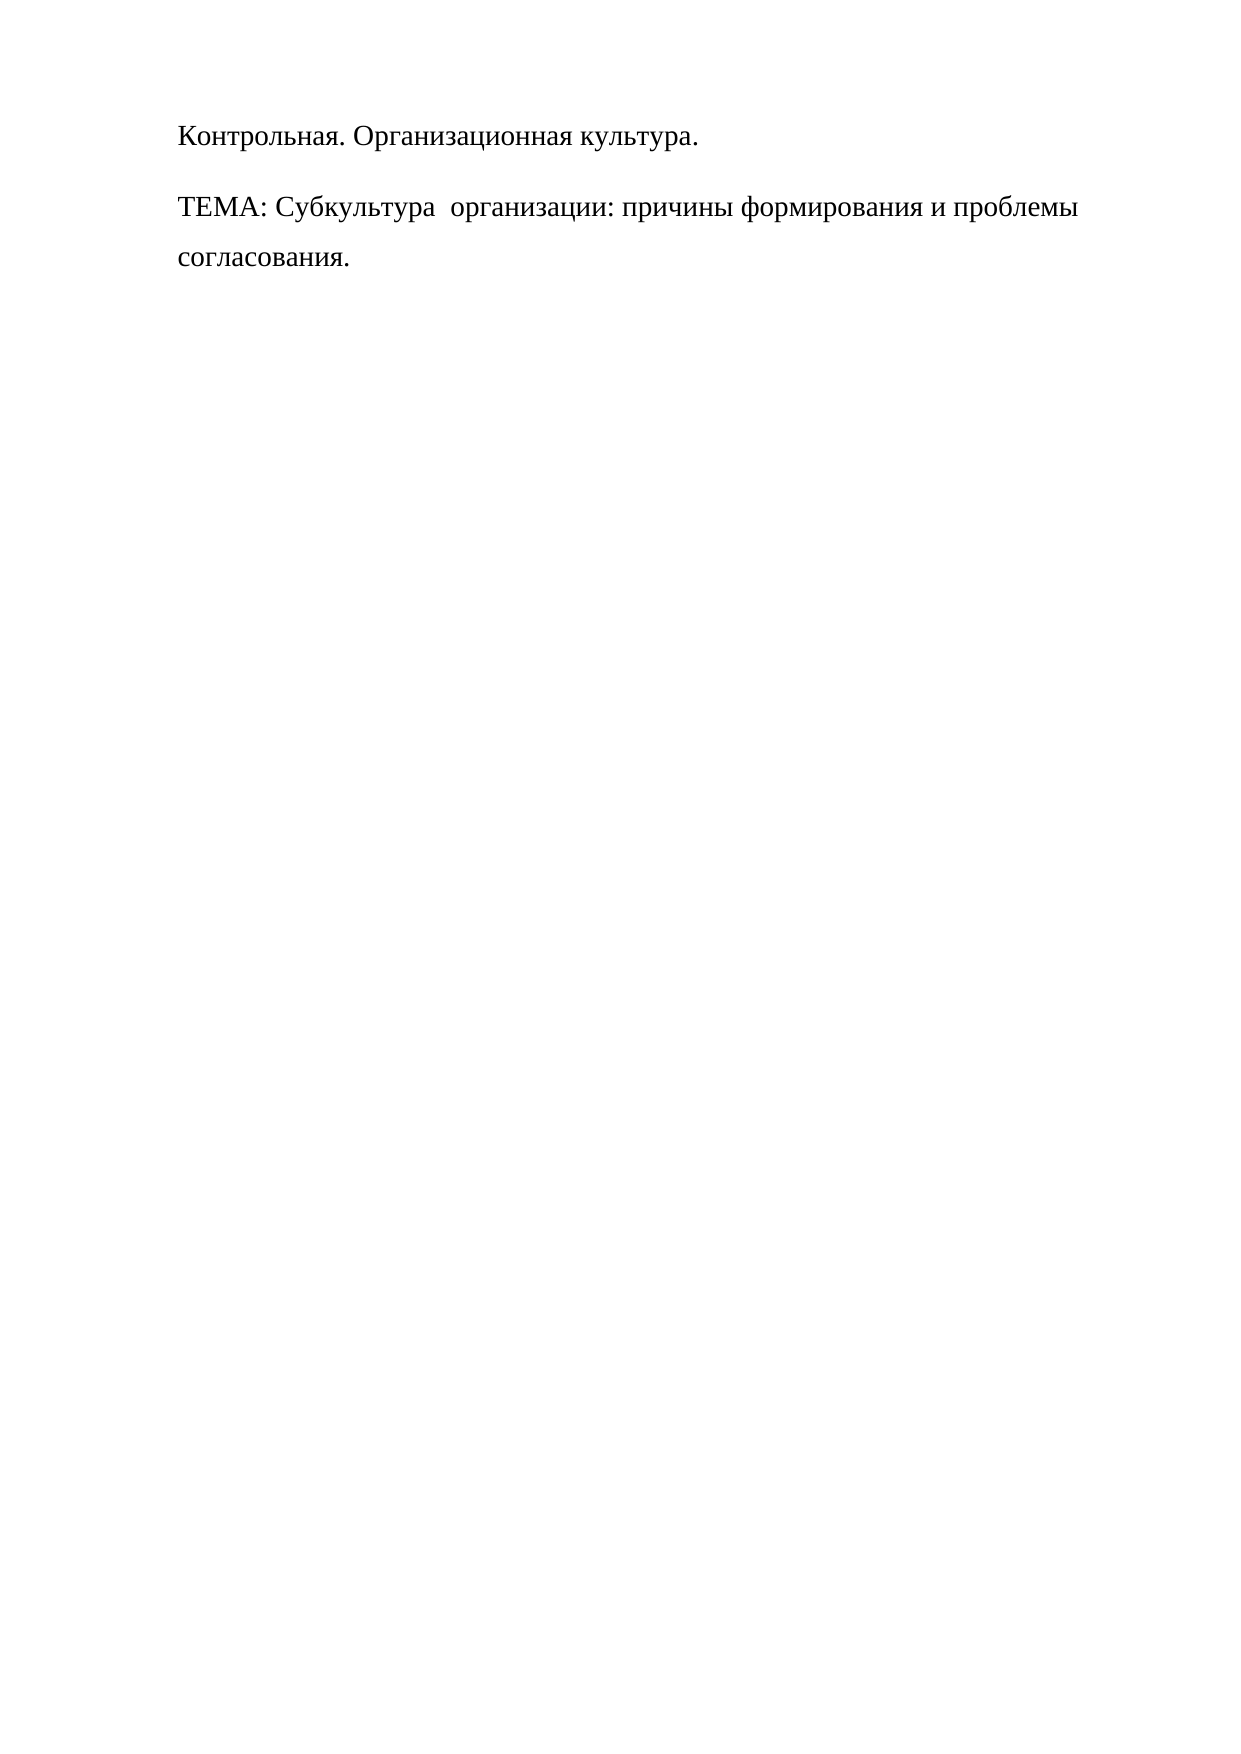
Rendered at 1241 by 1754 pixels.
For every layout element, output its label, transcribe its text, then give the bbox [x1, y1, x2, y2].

text ТЕМА: Субкультура организации: причины формирования и проблемы согласования. [177, 189, 1152, 273]
text Контрольная. Организационная культура. [177, 118, 1152, 152]
